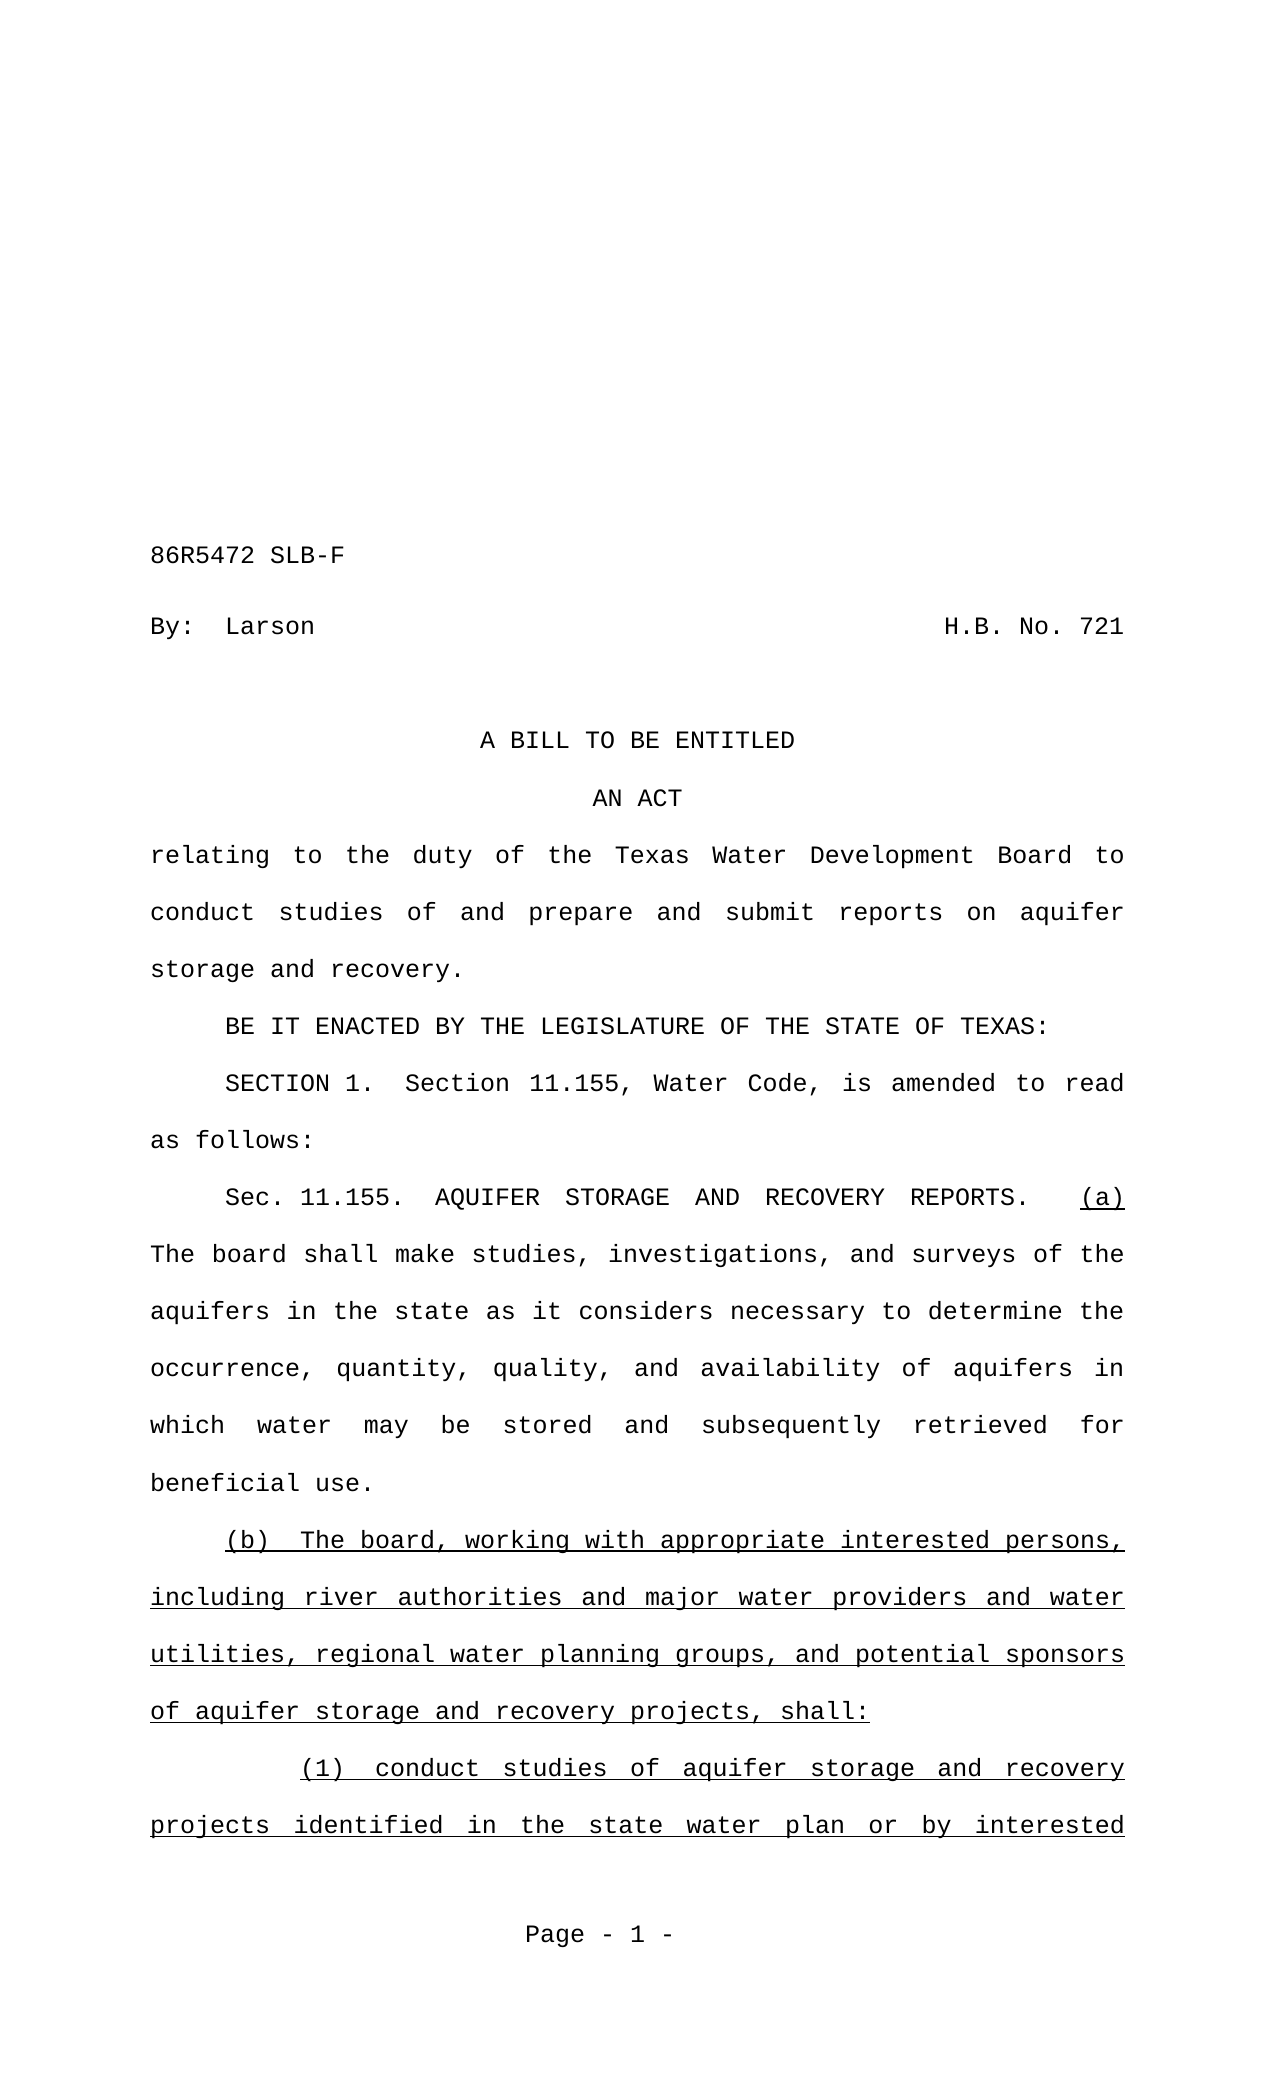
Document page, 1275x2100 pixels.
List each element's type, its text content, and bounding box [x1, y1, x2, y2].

text By: Larson H.B. No. 721 [150, 614, 1125, 642]
text AN ACT [150, 785, 1125, 813]
text (b) The board, working with appropriate interested persons, including river authorities and major water providers and water utilities, regional water planning groups, and potential sponsors of aquifer storage and recovery projects, shall: [150, 1609, 1125, 1665]
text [150, 1755, 1125, 1836]
text relating to the duty of the Texas Water Development Board to conduct studies of and prepare and submit reports on aquifer storage and recovery. [150, 842, 1125, 985]
text (b) The board, working with appropriate interested persons, including river authorities and major water providers and water utilities, regional water planning groups, and potential sponsors of aquifer storage and recovery projects, shall: [150, 1527, 1125, 1608]
text BE IT ENACTED BY THE LEGISLATURE OF THE STATE OF TEXAS: [150, 1013, 1125, 1042]
text SECTION 1. Section 11.155, Water Code, is amended to read as follows: [150, 1070, 1125, 1156]
text 86R5472 SLB-F [150, 542, 1125, 571]
text (b) The board, working with appropriate interested persons, including river authorities and major water providers and water utilities, regional water planning groups, and potential sponsors of aquifer storage and recovery projects, shall: [150, 1666, 1125, 1727]
text Sec. 11.155. AQUIFER STORAGE AND RECOVERY REPORTS. (a) The board shall make studies, investigations, and surveys of the aquifers in the state as it considers necessary to determine the occurrence, quantity, quality, and availability of aquifers in which water may be stored and subsequently retrieved for beneficial use. [150, 1184, 1125, 1498]
text A BILL TO BE ENTITLED [150, 728, 1125, 756]
